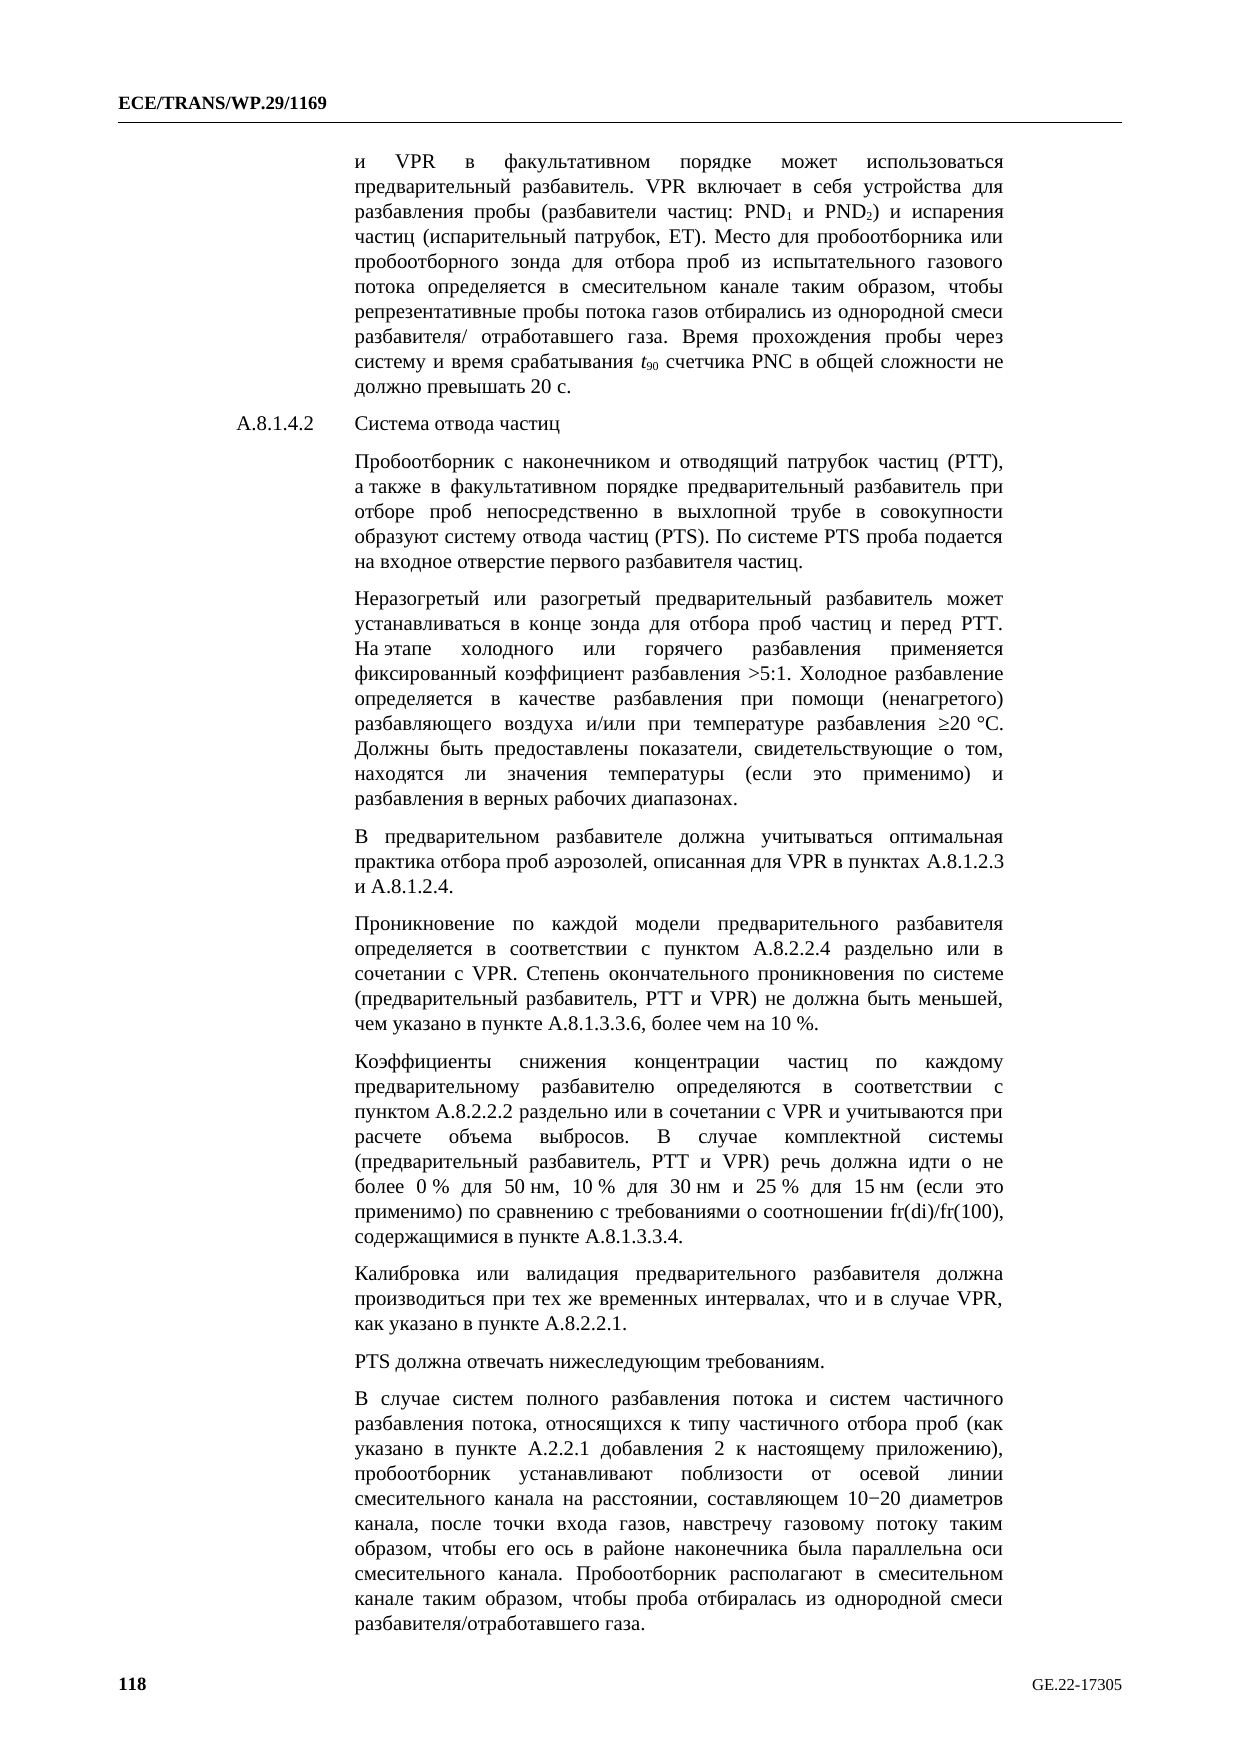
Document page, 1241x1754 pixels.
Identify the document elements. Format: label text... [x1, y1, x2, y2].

text В случае систем полного разбавления потока и систем частичного разбавления потока, относящихся к типу частичного отбора проб (как указано в пункте А.2.2.1 добавления 2 к настоящему приложению), пробоотборник устанавливают поблизости от осевой линии смесительного канала на расстоянии, составляющем 10−20 диаметров канала, после точки входа газов, навстречу газовому потоку таким образом, чтобы его ось в районе наконечника была параллельна оси смесительного канала. Пробоотборник располагают в смесительном канале таким образом, чтобы проба отбиралась из однородной смеси разбавителя/отработавшего газа. [236, 1385, 1004, 1635]
text В предварительном разбавителе должна учитываться оптимальная практика отбора проб аэрозолей, описанная для VPR в пунктах A.8.1.2.3 и A.8.1.2.4. [236, 823, 1004, 898]
text Коэффициенты снижения концентрации частиц по каждому предварительному разбавителю определяются в соответствии с пунктом A.8.2.2.2 раздельно или в сочетании с VPR и учитываются при расчете объема выбросов. В случае комплектной системы (предварительный разбавитель, PTT и VPR) речь должна идти о не более 0 % для 50 нм, 10 % для 30 нм и 25 % для 15 нм (если это применимо) по сравнению с требованиями о соотношении fr(di)/fr(100), содержащимися в пункте A.8.1.3.3.4. [236, 1048, 1004, 1248]
text Калибровка или валидация предварительного разбавителя должна производиться при тех же временных интервалах, что и в случае VPR, как указано в пункте A.8.2.2.1. [236, 1260, 1004, 1335]
text PТS должна отвечать нижеследующим требованиям. [236, 1348, 1004, 1373]
text Пробоотборник с наконечником и отводящий патрубок частиц (РТТ), а также в факультативном порядке предварительный разбавитель при отборе проб непосредственно в выхлопной трубе в совокупности образуют систему отвода частиц (PTS). По системе PTS проба подается на входное отверстие первого разбавителя частиц. [236, 448, 1004, 573]
text A.8.1.4.2 Система отвода частиц [236, 410, 1004, 435]
text Неразогретый или разогретый предварительный разбавитель может устанавливаться в конце зонда для отбора проб частиц и перед PTT. На этапе холодного или горячего разбавления применяется фиксированный коэффициент разбавления >5:1. Холодное разбавление определяется в качестве разбавления при помощи (ненагретого) разбавляющего воздуха и/или при температуре разбавления ≥20 °C. Должны быть предоставлены показатели, свидетельствующие о том, находятся ли значения температуры (если это применимо) и разбавления в верных рабочих диапазонах. [236, 585, 1004, 810]
text Проникновение по каждой модели предварительного разбавителя определяется в соответствии с пунктом A.8.2.2.4 раздельно или в сочетании с VPR. Степень окончательного проникновения по системе (предварительный разбавитель, PTT и VPR) не должна быть меньшей, чем указано в пункте A.8.1.3.3.6, более чем на 10 %. [236, 910, 1004, 1035]
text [236, 148, 1004, 398]
